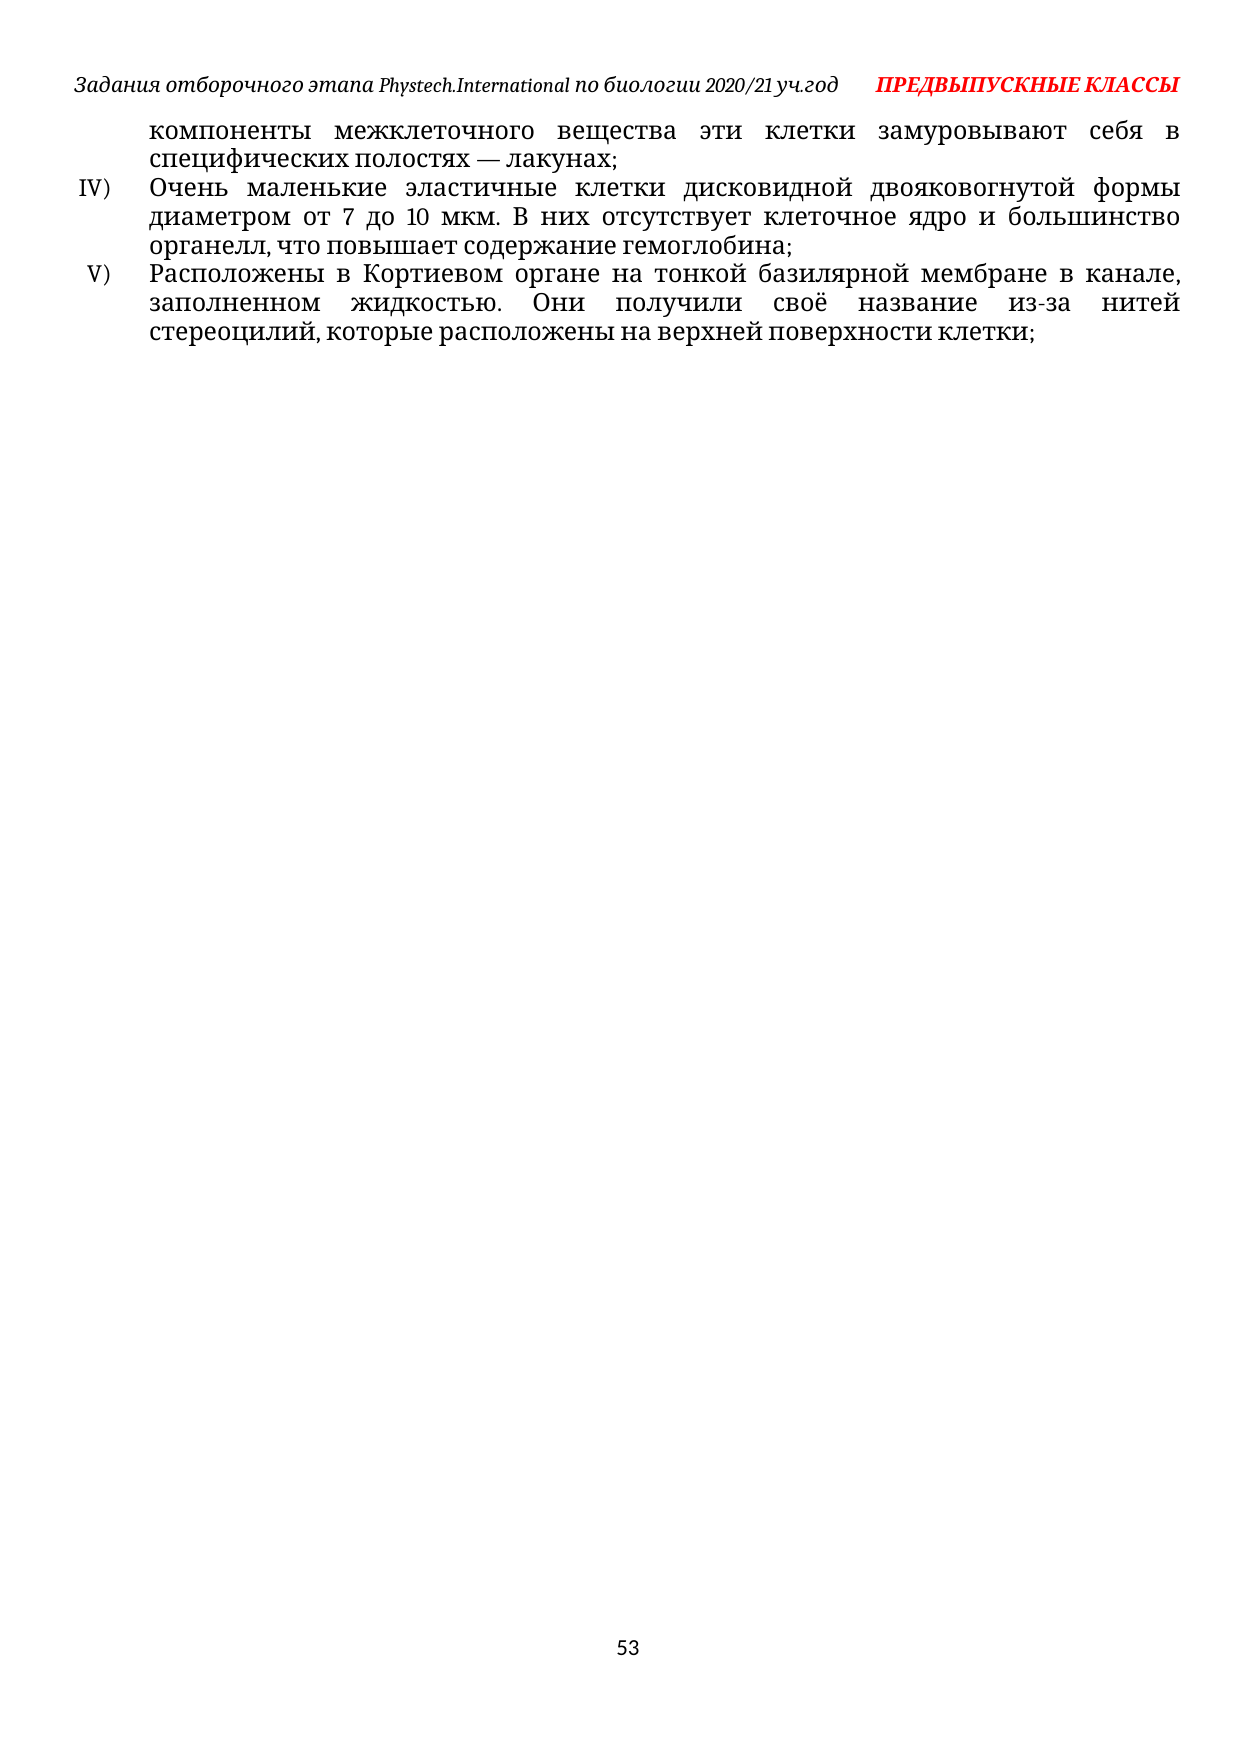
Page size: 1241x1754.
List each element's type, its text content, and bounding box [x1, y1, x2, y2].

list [111, 117, 1181, 174]
list Очень маленькие эластичные клетки дисковидной двояковогнутой формы диаметром от 7 до 10 мкм. В них отсутствует клеточное ядро и большинство органелл, что повышает содержание гемоглобина; [111, 174, 1181, 260]
list Расположены в Кортиевом органе на тонкой базилярной мембране в канале, заполненном жидкостью. Они получили своё название из-за нитей стереоцилий, которые расположены на верхней поверхности клетки; [111, 260, 1181, 347]
